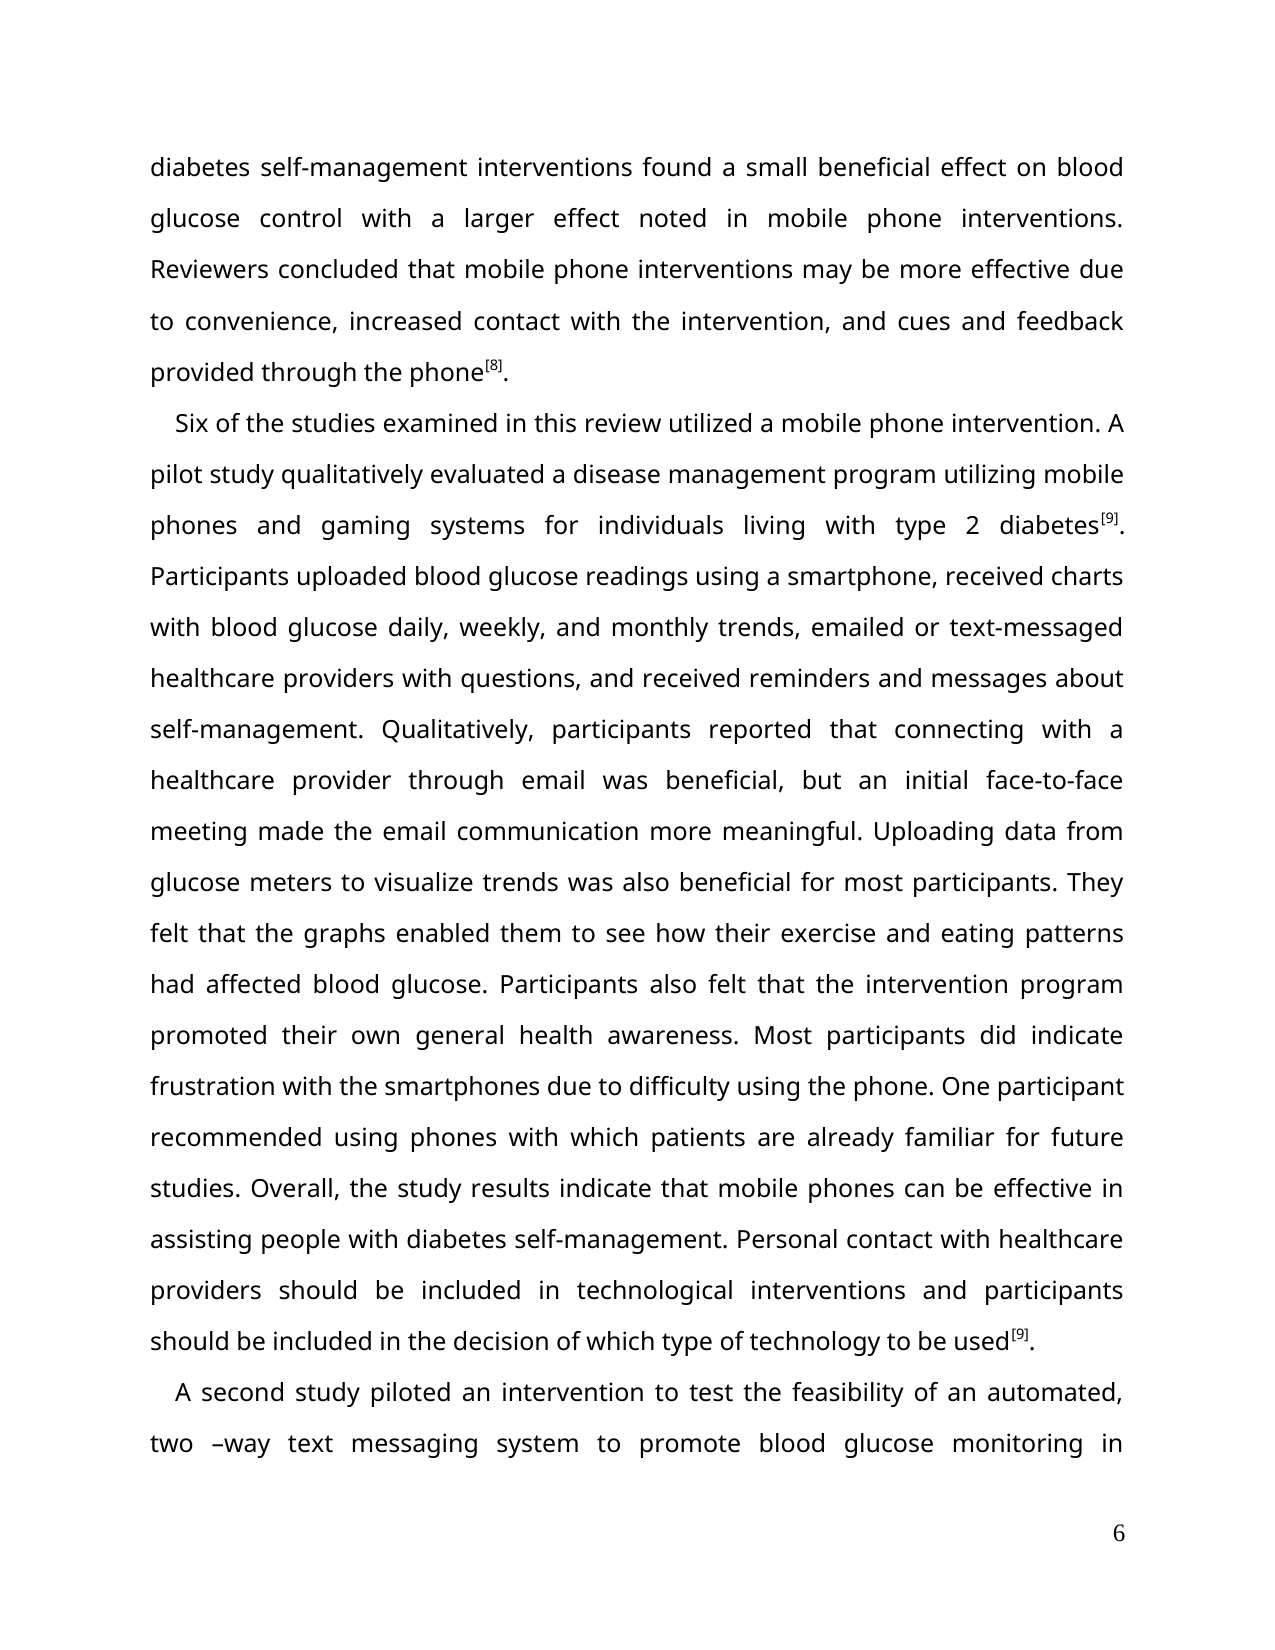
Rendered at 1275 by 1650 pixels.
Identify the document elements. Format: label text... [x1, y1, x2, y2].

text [150, 150, 1125, 388]
text Six of the studies examined in this review utilized a mobile phone intervention. A pilot study qualitatively evaluated a disease management program utilizing mobile phones and gaming systems for individuals living with type 2 diabetes[9]. Participants uploaded blood glucose readings using a smartphone, received charts with blood glucose daily, weekly, and monthly trends, emailed or text-messaged healthcare providers with questions, and received reminders and messages about self-management. Qualitatively, participants reported that connecting with a healthcare provider through email was beneficial, but an initial face-to-face meeting made the email communication more meaningful. Uploading data from glucose meters to visualize trends was also beneficial for most participants. They felt that the graphs enabled them to see how their exercise and eating patterns had affected blood glucose. Participants also felt that the intervention program promoted their own general health awareness. Most participants did indicate frustration with the smartphones due to difficulty using the phone. One participant recommended using phones with which patients are already familiar for future studies. Overall, the study results indicate that mobile phones can be effective in assisting people with diabetes self-management. Personal contact with healthcare providers should be included in technological interventions and participants should be included in the decision of which type of technology to be used[9]. [150, 405, 1125, 1358]
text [150, 1375, 1125, 1460]
